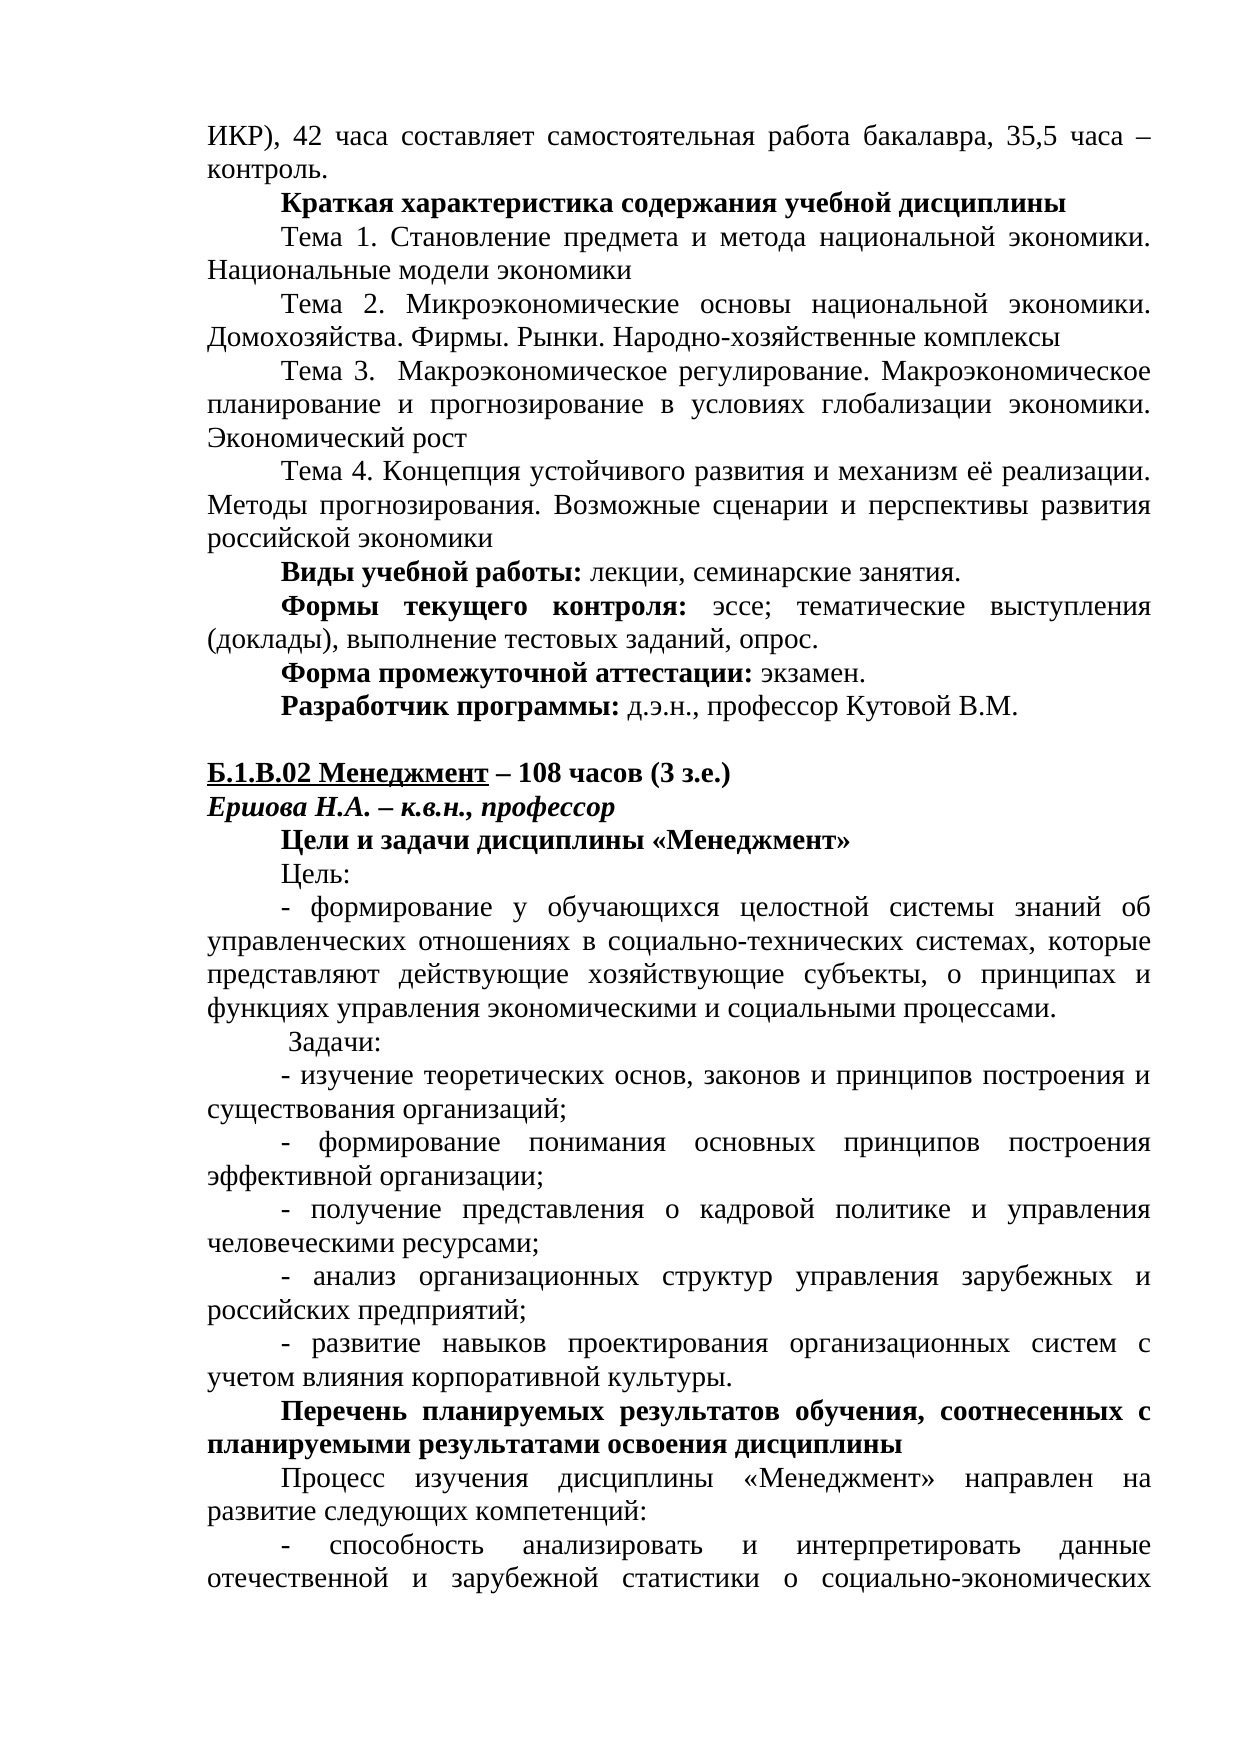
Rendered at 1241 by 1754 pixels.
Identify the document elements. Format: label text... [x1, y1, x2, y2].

text - получение представления о кадровой политике и управления человеческими ресурсами; [207, 1191, 1152, 1258]
text Перечень планируемых результатов обучения, соотнесенных с планируемыми результатами освоения дисциплины [207, 1393, 1152, 1460]
text Тема 1. Становление предмета и метода национальной экономики. Национальные модели экономики [207, 219, 1152, 286]
text Форма промежуточной аттестации: экзамен. [207, 655, 1152, 688]
text - анализ организационных структур управления зарубежных и российских предприятий; [207, 1258, 1152, 1326]
text - формирование у обучающихся целостной системы знаний об управленческих отношениях в социально-технических системах, которые представляют действующие хозяйствующие субъекты, о принципах и функциях управления экономическими и социальными процессами. [207, 889, 1152, 1024]
text Задачи: [207, 1024, 1152, 1057]
text Виды учебной работы: лекции, семинарские занятия. [207, 554, 1152, 588]
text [207, 118, 1152, 185]
text - изучение теоретических основ, законов и принципов построения и существования организаций; [207, 1057, 1152, 1124]
text Б.1.В.02 Менеджмент – 108 часов (3 з.е.) [207, 755, 1152, 789]
text Ершова Н.А. – к.в.н., профессор [207, 789, 1152, 822]
text - развитие навыков проектирования организационных систем с учетом влияния корпоративной культуры. [207, 1326, 1152, 1393]
text Процесс изучения дисциплины «Менеджмент» направлен на развитие следующих компетенций: [207, 1460, 1152, 1527]
text Цель: [207, 856, 1152, 889]
text Формы текущего контроля: эссе; тематические выступления (доклады), выполнение тестовых заданий, опрос. [207, 588, 1152, 655]
text Тема 2. Микроэкономические основы национальной экономики. Домохозяйства. Фирмы. Рынки. Народно-хозяйственные комплексы [207, 286, 1152, 353]
text Тема 3. Макроэкономическое регулирование. Макроэкономическое планирование и прогнозирование в условиях глобализации экономики. Экономический рост [207, 353, 1152, 453]
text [207, 1527, 1152, 1594]
text - формирование понимания основных принципов построения эффективной организации; [207, 1124, 1152, 1191]
text Тема 4. Концепция устойчивого развития и механизм её реализации. Методы прогнозирования. Возможные сценарии и перспективы развития российской экономики [207, 453, 1152, 554]
text Разработчик программы: д.э.н., профессор Кутовой В.М. [207, 688, 1152, 722]
text Цели и задачи дисциплины «Менеджмент» [207, 822, 1152, 856]
text Краткая характеристика содержания учебной дисциплины [207, 185, 1152, 219]
